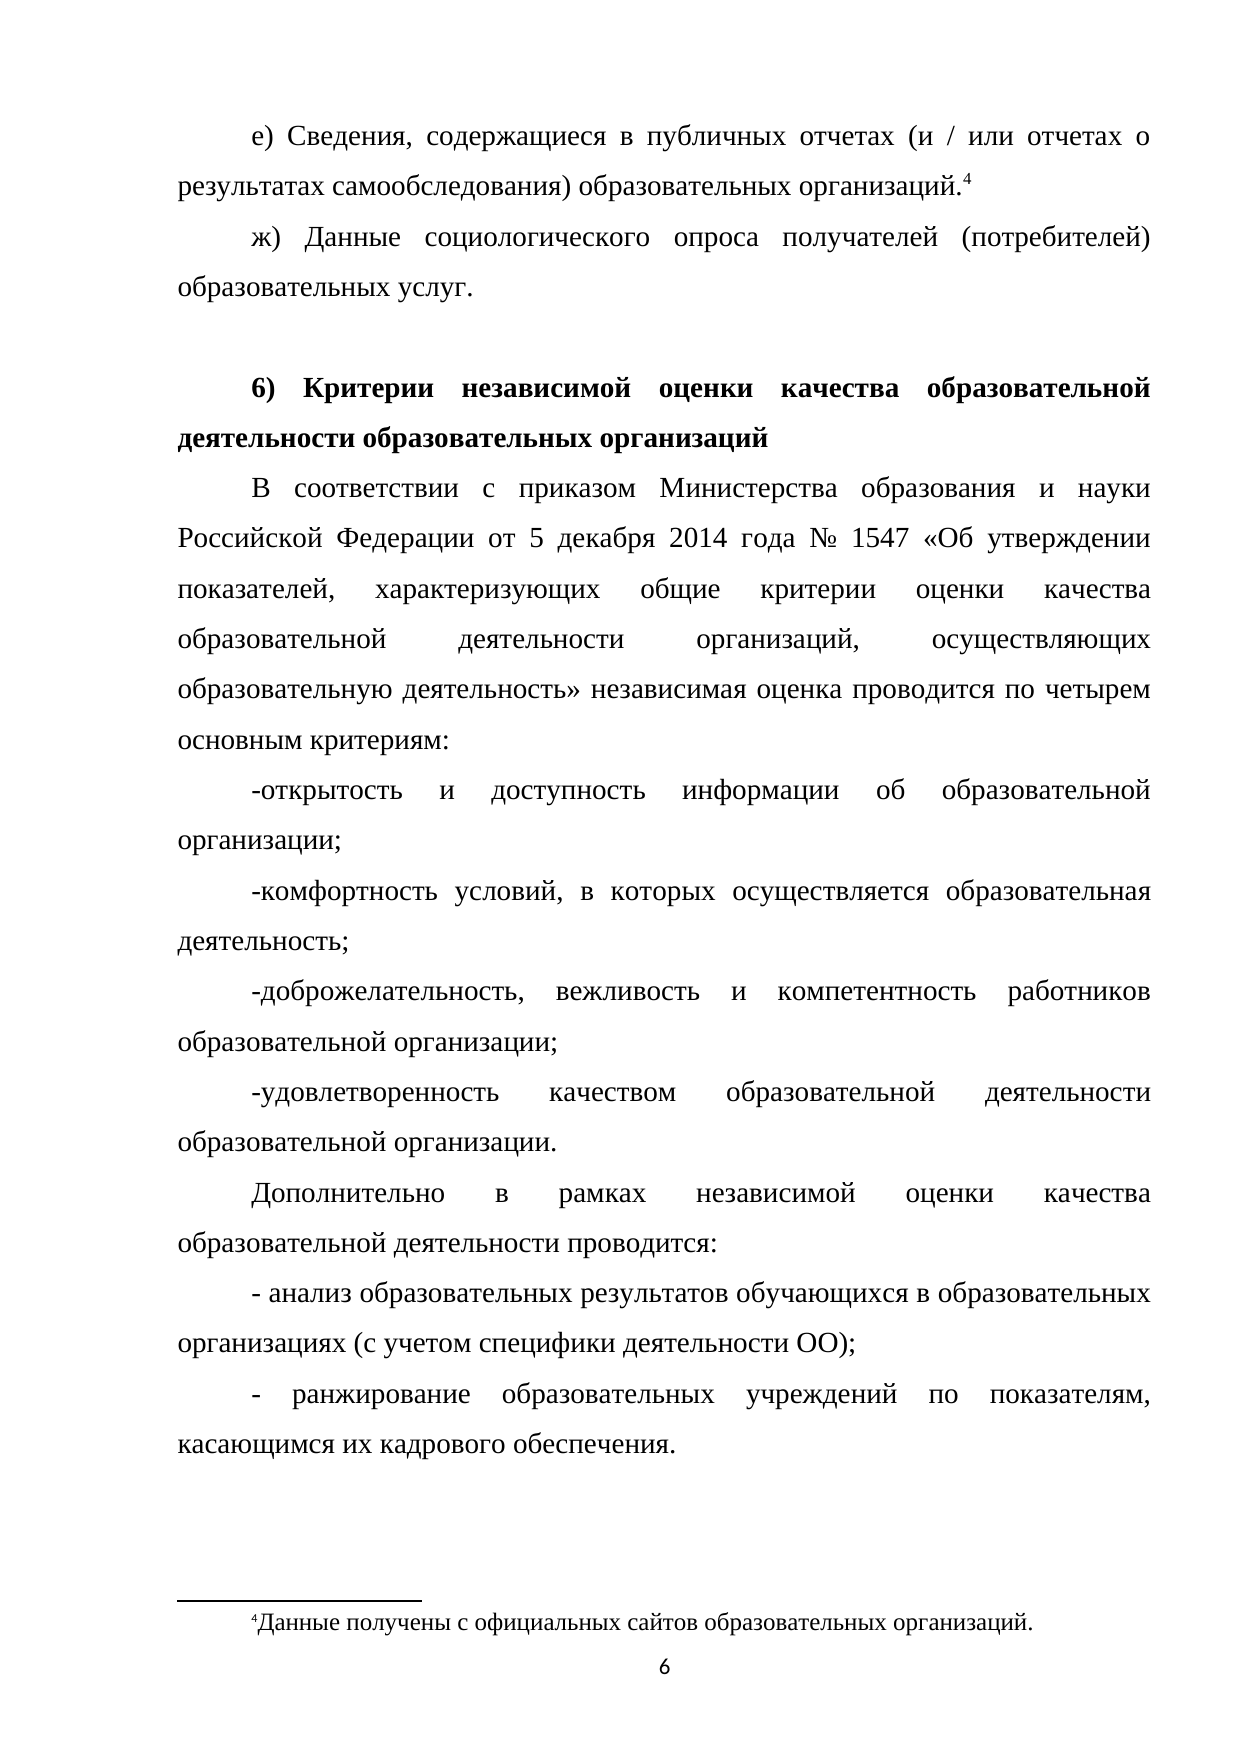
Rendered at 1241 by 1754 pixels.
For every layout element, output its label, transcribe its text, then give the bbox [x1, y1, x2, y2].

text 6) Критерии независимой оценки качества образовательной деятельности образовательных организаций [177, 370, 1152, 453]
text ж) Данные социологического опроса получателей (потребителей) образовательных услуг. [177, 219, 1152, 303]
text -удовлетворенность качеством образовательной деятельности образовательной организации. [177, 1074, 1152, 1158]
text Дополнительно в рамках независимой оценки качества образовательной деятельности проводится: [177, 1175, 1152, 1258]
text -доброжелательность, вежливость и компетентность работников образовательной организации; [177, 973, 1152, 1057]
text - анализ образовательных результатов обучающихся в образовательных организациях (с учетом специфики деятельности ОО); [177, 1275, 1152, 1359]
text - ранжирование образовательных учреждений по показателям, касающимся их кадрового обеспечения. [177, 1376, 1152, 1460]
text -комфортность условий, в которых осуществляется образовательная деятельность; [177, 873, 1152, 957]
text В соответствии с приказом Министерства образования и науки Российской Федерации от 5 декабря 2014 года № 1547 «Об утверждении показателей, характеризующих общие критерии оценки качества образовательной деятельности организаций, осуществляющих образовательную деятельность» независимая оценка проводится по четырем основным критериям: [177, 470, 1152, 755]
text е) Сведения, содержащиеся в публичных отчетах (и / или отчетах о результатах самообследования) образовательных организаций. [177, 118, 1152, 202]
text -открытость и доступность информации об образовательной организации; [177, 772, 1152, 856]
